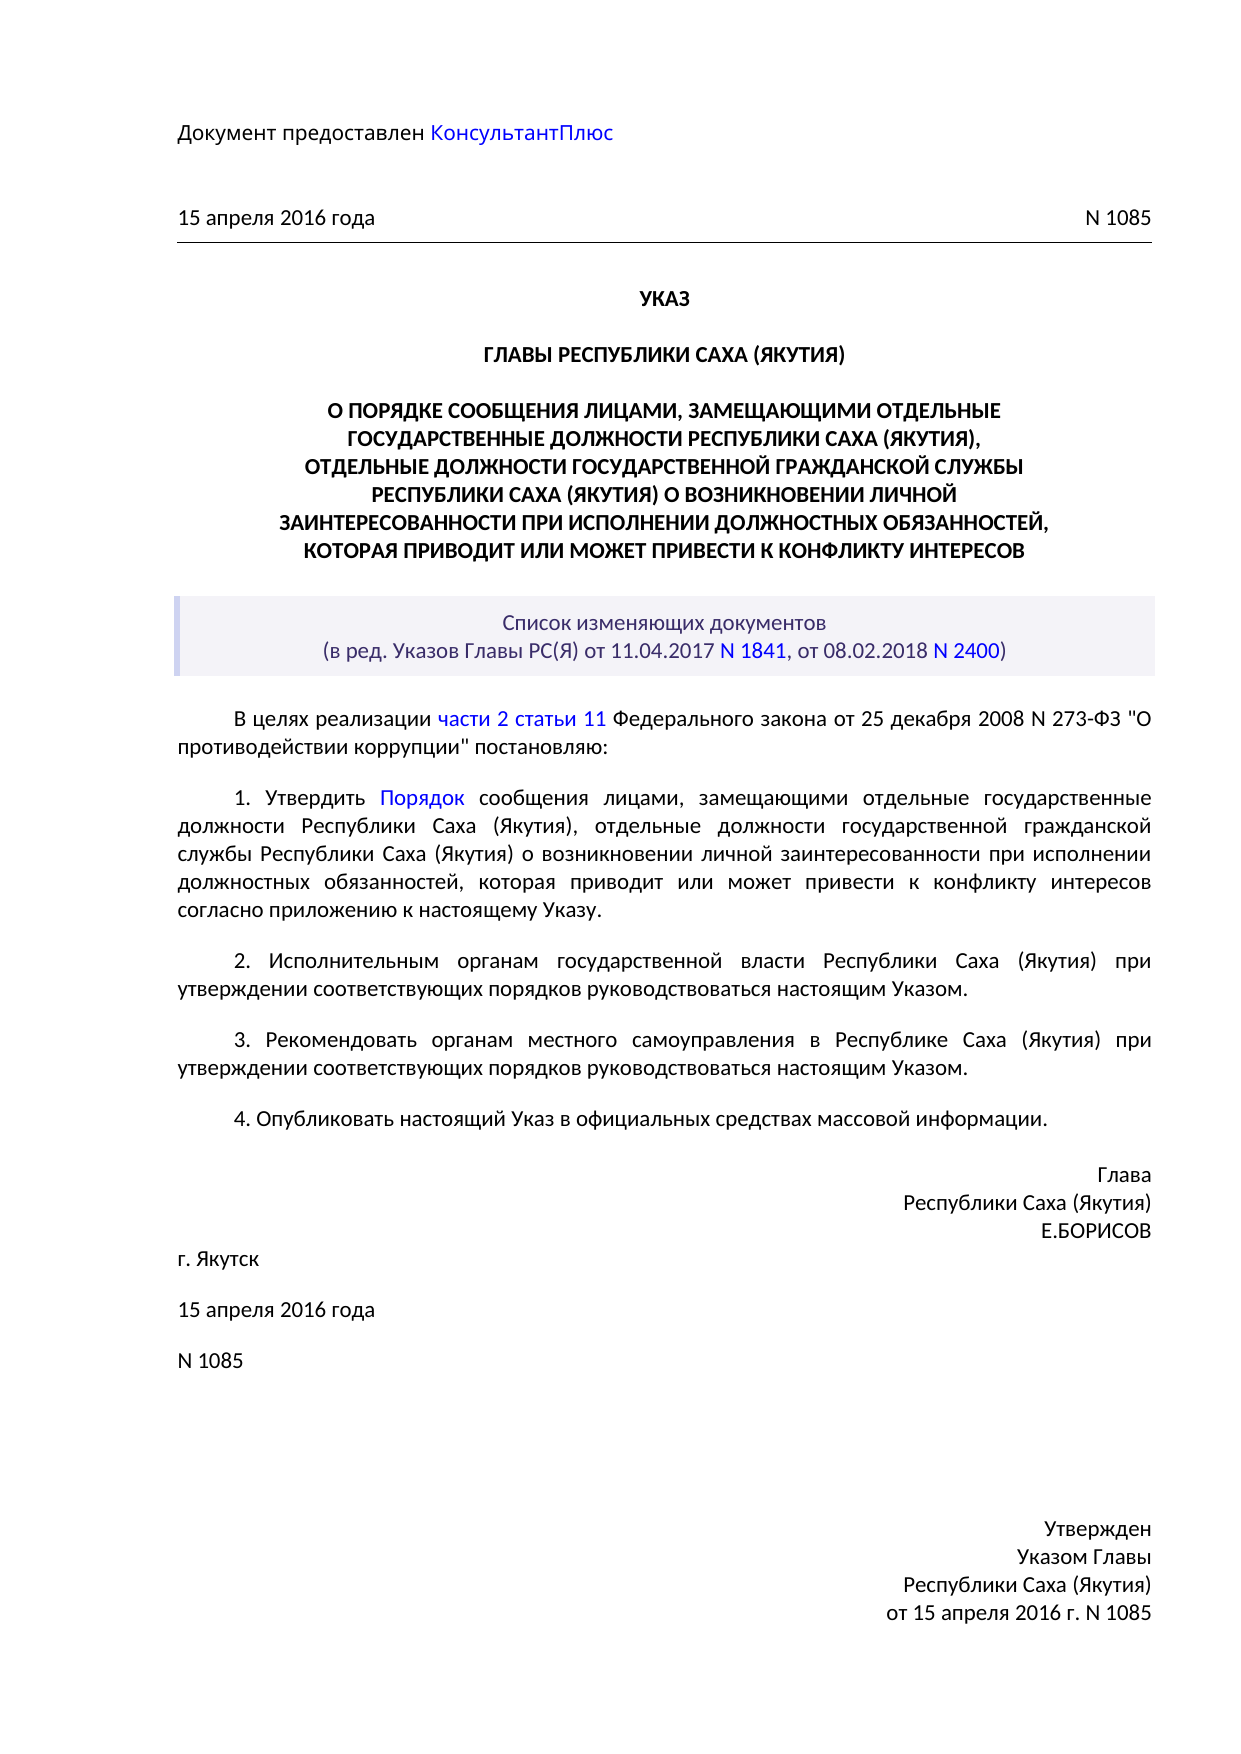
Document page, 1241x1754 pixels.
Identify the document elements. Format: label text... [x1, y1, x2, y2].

title ОТДЕЛЬНЫЕ ДОЛЖНОСТИ ГОСУДАРСТВЕННОЙ ГРАЖДАНСКОЙ СЛУЖБЫ [177, 452, 1152, 480]
title КОТОРАЯ ПРИВОДИТ ИЛИ МОЖЕТ ПРИВЕСТИ К КОНФЛИКТУ ИНТЕРЕСОВ [177, 536, 1152, 564]
text Республики Саха (Якутия) [177, 1188, 1152, 1216]
title УКАЗ [177, 284, 1152, 312]
text 1. Утвердить Порядок сообщения лицами, замещающими отдельные государственные должности Республики Саха (Якутия), отдельные должности государственной гражданской службы Республики Саха (Якутия) о возникновении личной заинтересованности при исполнении должностных обязанностей, которая приводит или может привести к конфликту интересов согласно приложению к настоящему Указу. [177, 783, 1152, 923]
text Е.БОРИСОВ [177, 1216, 1152, 1244]
title ЗАИНТЕРЕСОВАННОСТИ ПРИ ИСПОЛНЕНИИ ДОЛЖНОСТНЫХ ОБЯЗАННОСТЕЙ, [177, 508, 1152, 536]
table_header 15 апреля 2016 года [177, 203, 664, 231]
text Республики Саха (Якутия) [177, 1570, 1152, 1598]
text г. Якутск [177, 1244, 1152, 1272]
text В целях реализации части 2 статьи 11 Федерального закона от 25 декабря 2008 N 273-ФЗ "О противодействии коррупции" постановляю: [177, 704, 1152, 760]
text 15 апреля 2016 года [177, 1295, 1152, 1323]
title РЕСПУБЛИКИ САХА (ЯКУТИЯ) О ВОЗНИКНОВЕНИИ ЛИЧНОЙ [177, 480, 1152, 508]
table_header Список изменяющих документов (в ред. Указов Главы РС(Я) от 11.04.2017 N 1841, от 08.02.2018 N 2400) [180, 596, 1149, 676]
title О ПОРЯДКЕ СООБЩЕНИЯ ЛИЦАМИ, ЗАМЕЩАЮЩИМИ ОТДЕЛЬНЫЕ [177, 396, 1152, 424]
text Указом Главы [177, 1542, 1152, 1570]
text Утвержден [177, 1514, 1152, 1542]
text 3. Рекомендовать органам местного самоуправления в Республике Саха (Якутия) при утверждении соответствующих порядков руководствоваться настоящим Указом. [177, 1025, 1152, 1081]
title ГОСУДАРСТВЕННЫЕ ДОЛЖНОСТИ РЕСПУБЛИКИ САХА (ЯКУТИЯ), [177, 424, 1152, 452]
text 2. Исполнительным органам государственной власти Республики Саха (Якутия) при утверждении соответствующих порядков руководствоваться настоящим Указом. [177, 946, 1152, 1002]
title Документ предоставлен КонсультантПлюс [177, 118, 1152, 175]
title ГЛАВЫ РЕСПУБЛИКИ САХА (ЯКУТИЯ) [177, 340, 1152, 368]
text Глава [177, 1160, 1152, 1188]
table_header N 1085 [664, 203, 1152, 231]
text 4. Опубликовать настоящий Указ в официальных средствах массовой информации. [177, 1104, 1152, 1132]
text от 15 апреля 2016 г. N 1085 [177, 1598, 1152, 1626]
text N 1085 [177, 1346, 1152, 1374]
